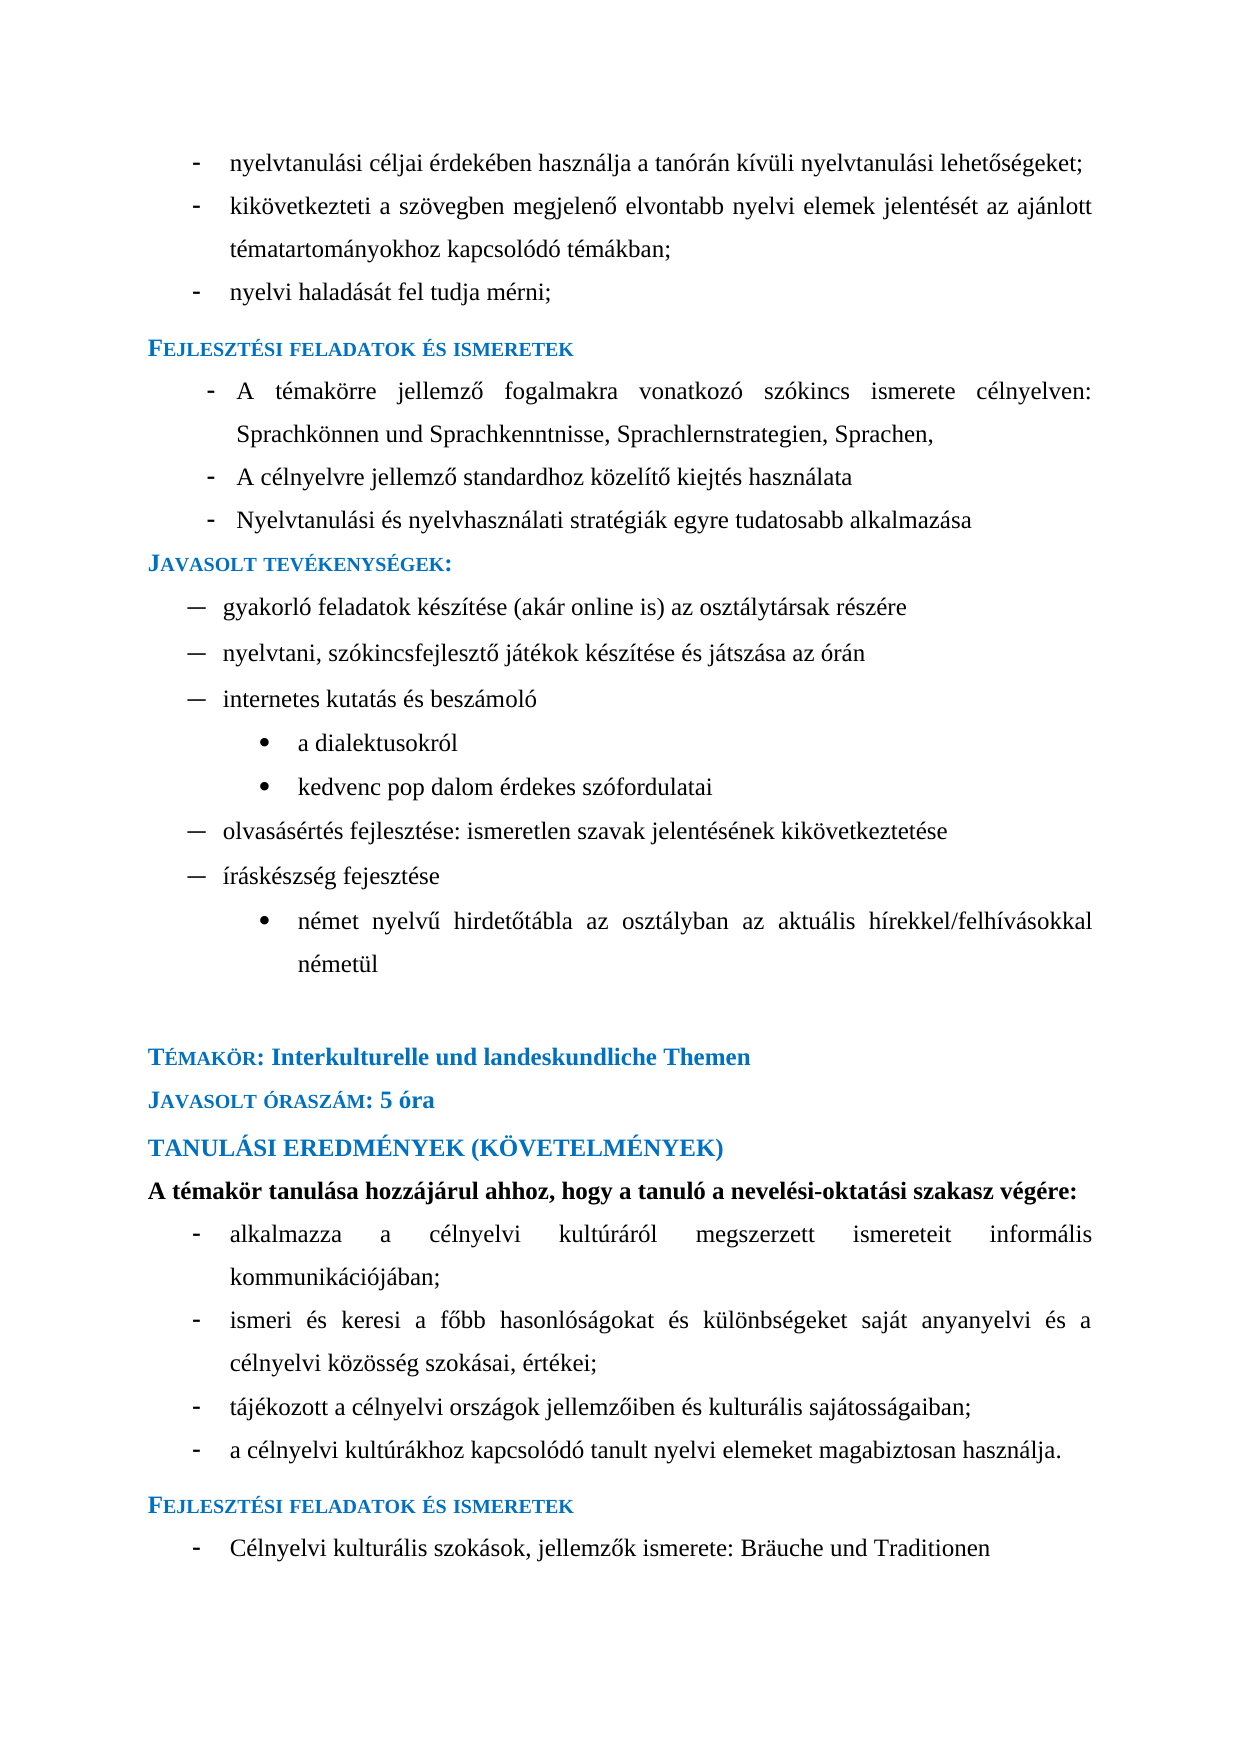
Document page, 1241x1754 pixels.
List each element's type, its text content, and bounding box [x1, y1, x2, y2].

list nyelvtani, szókincsfejlesztő játékok készítése és játszása az órán [185, 637, 1093, 668]
list A célnyelvre jellemző standardhoz közelítő kiejtés használata [207, 462, 1093, 491]
text Témakör: Interkulturelle und landeskundliche Themen [148, 1042, 1093, 1071]
text A témakör tanulása hozzájárul ahhoz, hogy a tanuló a nevelési-oktatási szakasz végére: [148, 1176, 1093, 1205]
text Fejlesztési feladatok és ismeretek [148, 1490, 1093, 1519]
text Javasolt óraszám: 5 óra [148, 1086, 1093, 1114]
list kedvenc pop dalom érdekes szófordulatai [260, 772, 1093, 800]
list a dialektusokról [260, 728, 1093, 757]
list nyelvtanulási céljai érdekében használja a tanórán kívüli nyelvtanulási lehetőségeket; [192, 148, 1093, 176]
list tájékozott a célnyelvi országok jellemzőiben és kulturális sajátosságaiban; [192, 1392, 1093, 1420]
list gyakorló feladatok készítése (akár online is) az osztálytársak részére [185, 591, 1093, 622]
list olvasásértés fejlesztése: ismeretlen szavak jelentésének kikövetkeztetése [185, 815, 1093, 845]
text Fejlesztési feladatok és ismeretek [148, 333, 1093, 361]
text Javasolt tevékenységek: [148, 548, 1093, 577]
list német nyelvű hirdetőtábla az osztályban az aktuális hírekkel/felhívásokkal németül [260, 906, 1093, 978]
list ismeri és keresi a főbb hasonlóságokat és különbségeket saját anyanyelvi és a célnyelvi közösség szokásai, értékei; [192, 1305, 1093, 1377]
list A témakörre jellemző fogalmakra vonatkozó szókincs ismerete célnyelven: Sprachkönnen und Sprachkenntnisse, Sprachlernstrategien, Sprachen, [207, 376, 1093, 448]
text TANULÁSI EREDMÉNYEK (KÖVETELMÉNYEK) [148, 1133, 1093, 1162]
list alkalmazza a célnyelvi kultúráról megszerzett ismereteit informális kommunikációjában; [192, 1219, 1093, 1291]
list Nyelvtanulási és nyelvhasználati stratégiák egyre tudatosabb alkalmazása [207, 505, 1093, 534]
list nyelvi haladását fel tudja mérni; [192, 277, 1093, 306]
list a célnyelvi kultúrákhoz kapcsolódó tanult nyelvi elemeket magabiztosan használja. [192, 1435, 1093, 1463]
list kikövetkezteti a szövegben megjelenő elvontabb nyelvi elemek jelentését az ajánlott tématartományokhoz kapcsolódó témákban; [192, 191, 1093, 263]
list internetes kutatás és beszámoló [185, 683, 1093, 713]
list Célnyelvi kulturális szokások, jellemzők ismerete: Bräuche und Traditionen [192, 1533, 1093, 1562]
list íráskészség fejesztése [185, 861, 1093, 891]
